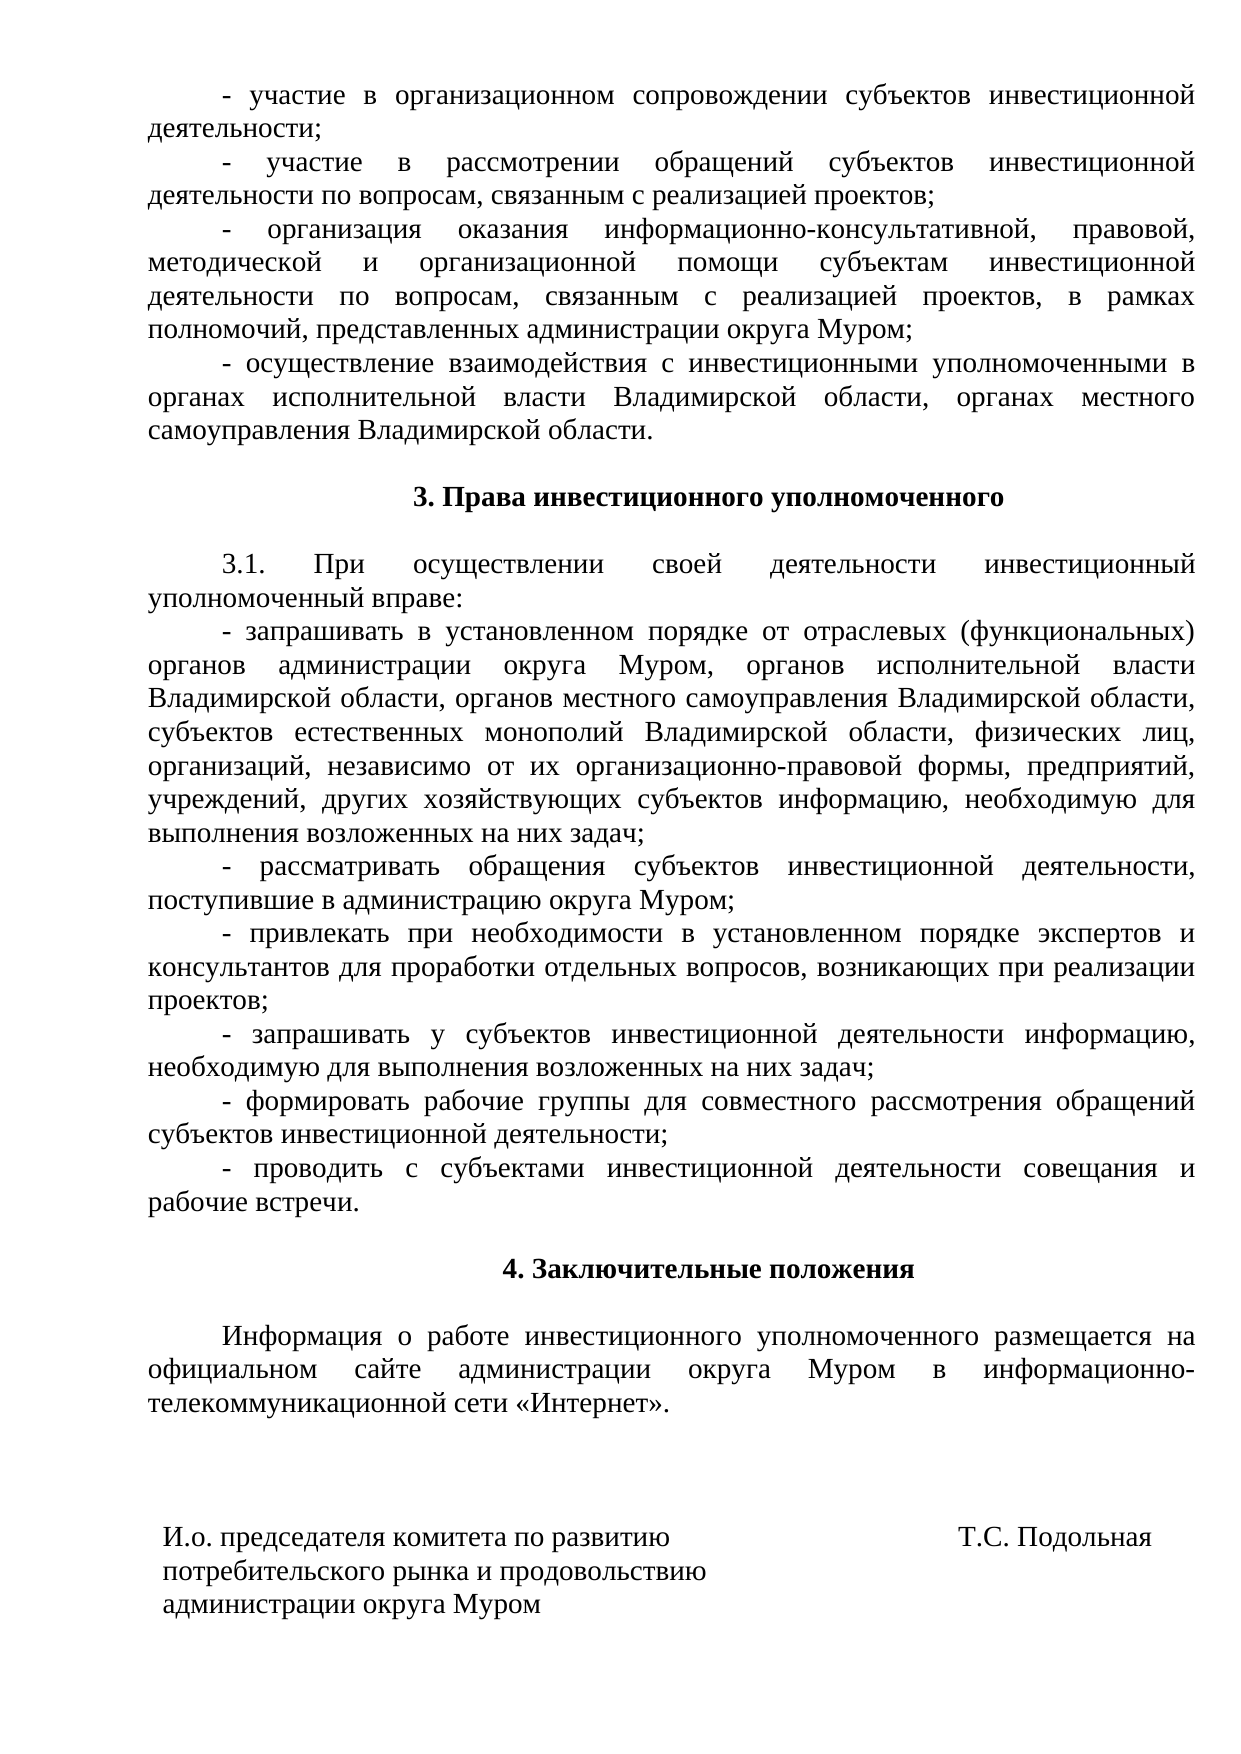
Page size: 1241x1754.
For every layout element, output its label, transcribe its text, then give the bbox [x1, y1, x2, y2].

text 3.1. При осуществлении своей деятельности инвестиционный уполномоченный вправе: [148, 546, 1196, 613]
text - участие в рассмотрении обращений субъектов инвестиционной деятельности по вопросам, связанным с реализацией проектов; [148, 144, 1196, 211]
text - участие в организационном сопровождении субъектов инвестиционной деятельности; [148, 77, 1196, 144]
text - рассматривать обращения субъектов инвестиционной деятельности, поступившие в администрацию округа Муром; [148, 848, 1196, 915]
text - осуществление взаимодействия с инвестиционными уполномоченными в органах исполнительной власти Владимирской области, органах местного самоуправления Владимирской области. [148, 345, 1196, 446]
text - привлекать при необходимости в установленном порядке экспертов и консультантов для проработки отдельных вопросов, возникающих при реализации проектов; [148, 915, 1196, 1016]
text - формировать рабочие группы для совместного рассмотрения обращений субъектов инвестиционной деятельности; [148, 1083, 1196, 1150]
text 3. Права инвестиционного уполномоченного [148, 479, 1196, 513]
text - организация оказания информационно-консультативной, правовой, методической и организационной помощи субъектам инвестиционной деятельности по вопросам, связанным с реализацией проектов, в рамках полномочий, представленных администрации округа Муром; [148, 211, 1196, 345]
text - запрашивать в установленном порядке от отраслевых (функциональных) органов администрации округа Муром, органов исполнительной власти Владимирской области, органов местного самоуправления Владимирской области, субъектов естественных монополий Владимирской области, физических лиц, организаций, независимо от их организационно-правовой формы, предприятий, учреждений, других хозяйствующих субъектов информацию, необходимую для выполнения возложенных на них задач; [148, 613, 1196, 848]
text - запрашивать у субъектов инвестиционной деятельности информацию, необходимую для выполнения возложенных на них задач; [148, 1016, 1196, 1083]
table_header Т.С. Подольная [805, 1519, 1159, 1620]
text 4. Заключительные положения [148, 1251, 1196, 1284]
text Информация о работе инвестиционного уполномоченного размещается на официальном сайте администрации округа Муром в информационно-телекоммуникационной сети «Интернет». [148, 1318, 1196, 1418]
table_header И.о. председателя комитета по развитию потребительского рынка и продовольствию администрации округа Муром [155, 1519, 805, 1620]
text - проводить с субъектами инвестиционной деятельности совещания и рабочие встречи. [148, 1150, 1196, 1217]
